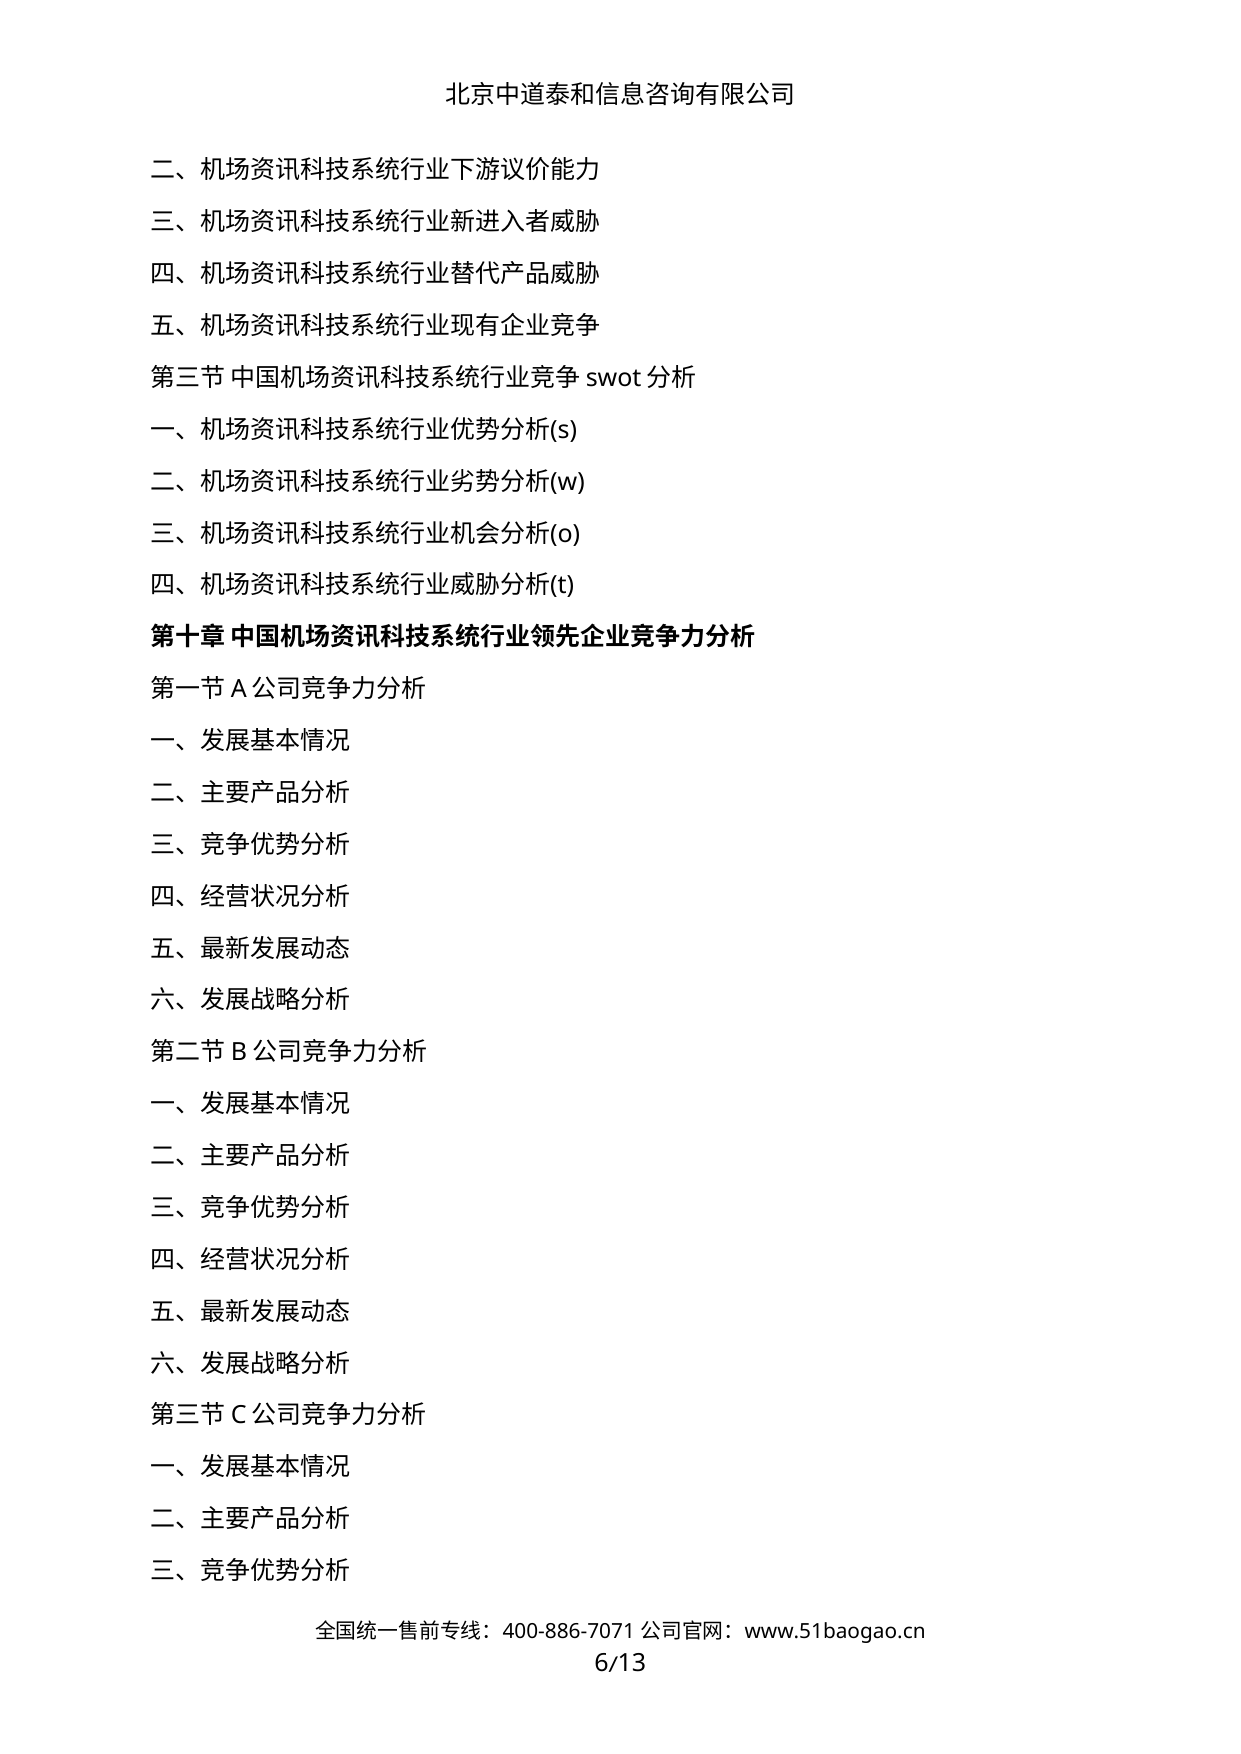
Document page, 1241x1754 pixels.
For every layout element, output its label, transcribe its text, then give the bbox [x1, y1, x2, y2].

text 第三节 中国机场资讯科技系统行业竞争swot分析 [150, 357, 1090, 394]
text 六、发展战略分析 [150, 1343, 1090, 1379]
text 四、经营状况分析 [150, 876, 1090, 912]
text 一、发展基本情况 [150, 721, 1090, 757]
text 四、经营状况分析 [150, 1239, 1090, 1276]
text 第一节 A公司竞争力分析 [150, 669, 1090, 705]
text 三、机场资讯科技系统行业机会分析(o) [150, 513, 1090, 549]
text 五、机场资讯科技系统行业现有企业竞争 [150, 306, 1090, 342]
text 一、发展基本情况 [150, 1447, 1090, 1483]
text 第二节 B公司竞争力分析 [150, 1032, 1090, 1068]
text 五、最新发展动态 [150, 1291, 1090, 1327]
text 四、机场资讯科技系统行业威胁分析(t) [150, 565, 1090, 601]
text 第三节 C公司竞争力分析 [150, 1395, 1090, 1431]
text 二、机场资讯科技系统行业劣势分析(w) [150, 461, 1090, 497]
text 二、主要产品分析 [150, 772, 1090, 809]
text 三、竞争优势分析 [150, 1187, 1090, 1224]
text 二、主要产品分析 [150, 1136, 1090, 1172]
text 一、发展基本情况 [150, 1084, 1090, 1120]
text 三、竞争优势分析 [150, 824, 1090, 861]
text 第十章 中国机场资讯科技系统行业领先企业竞争力分析 [150, 617, 1090, 653]
text 五、最新发展动态 [150, 928, 1090, 964]
text 三、竞争优势分析 [150, 1551, 1090, 1587]
text 二、机场资讯科技系统行业下游议价能力 [150, 150, 1090, 186]
text 一、机场资讯科技系统行业优势分析(s) [150, 409, 1090, 446]
text 三、机场资讯科技系统行业新进入者威胁 [150, 202, 1090, 238]
text 四、机场资讯科技系统行业替代产品威胁 [150, 254, 1090, 290]
text 六、发展战略分析 [150, 980, 1090, 1016]
text 二、主要产品分析 [150, 1499, 1090, 1535]
